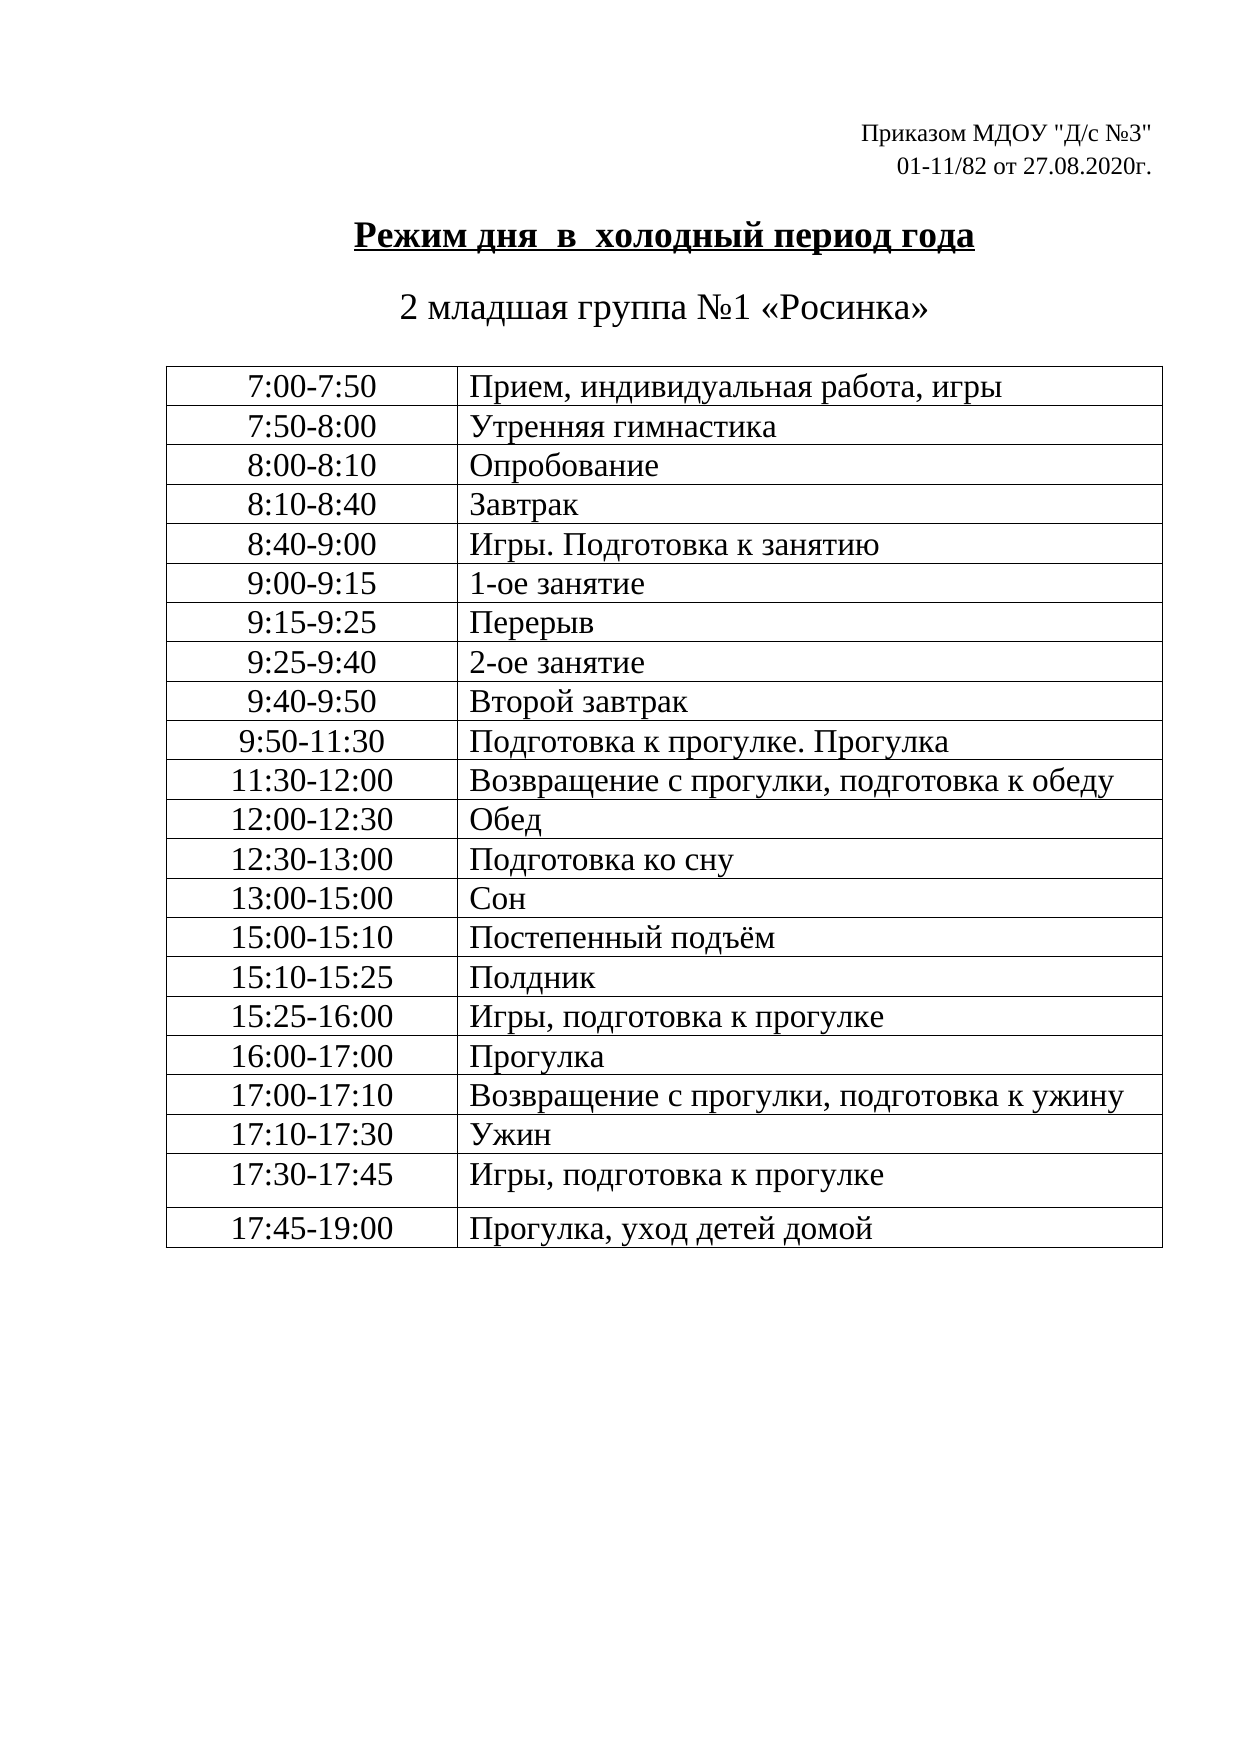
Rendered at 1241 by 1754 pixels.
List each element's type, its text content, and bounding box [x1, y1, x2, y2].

table_cell Прогулка [458, 1036, 1162, 1074]
table_cell 11:30-12:00 [167, 760, 457, 799]
table_cell Подготовка ко сну [458, 839, 1162, 877]
table_cell 17:45-19:00 [167, 1208, 457, 1247]
table_cell Сон [458, 879, 1162, 917]
table_cell Возвращение с прогулки, подготовка к обеду [458, 760, 1162, 799]
table_cell Ужин [458, 1115, 1162, 1153]
text 01-11/82 от 27.08.2020г. [177, 151, 1152, 180]
table_cell Подготовка к прогулке. Прогулка [458, 721, 1162, 759]
table_cell Обед [458, 800, 1162, 838]
table_cell Утренняя гимнастика [458, 406, 1162, 444]
table_cell Второй завтрак [458, 682, 1162, 720]
table_cell 17:00-17:10 [167, 1075, 457, 1114]
table_cell Возвращение с прогулки, подготовка к ужину [458, 1075, 1162, 1114]
table_cell 1-ое занятие [458, 564, 1162, 602]
table_cell 8:40-9:00 [167, 524, 457, 562]
table_cell 9:50-11:30 [167, 721, 457, 759]
table_cell 9:40-9:50 [167, 682, 457, 720]
table_cell Постепенный подъём [458, 918, 1162, 956]
table_cell 8:10-8:40 [167, 485, 457, 523]
table_cell 12:30-13:00 [167, 839, 457, 877]
table_cell 12:00-12:30 [167, 800, 457, 838]
table_header 7:00-7:50 [167, 367, 457, 405]
text Приказом МДОУ "Д/с №3" [177, 118, 1152, 147]
table_cell Прогулка, уход детей домой [458, 1208, 1162, 1247]
table_cell 17:10-17:30 [167, 1115, 457, 1153]
table_cell 15:10-15:25 [167, 957, 457, 996]
table_cell 15:25-16:00 [167, 997, 457, 1035]
table_cell 7:50-8:00 [167, 406, 457, 444]
table_cell 2-ое занятие [458, 642, 1162, 681]
table_cell 13:00-15:00 [167, 879, 457, 917]
table_cell Игры, подготовка к прогулке [458, 997, 1162, 1035]
table_cell 9:25-9:40 [167, 642, 457, 681]
table_cell 9:00-9:15 [167, 564, 457, 602]
table_cell Опробование [458, 445, 1162, 484]
table_cell Полдник [458, 957, 1162, 996]
table_cell 15:00-15:10 [167, 918, 457, 956]
table_cell Игры, подготовка к прогулке [458, 1154, 1162, 1207]
table_header Прием, индивидуальная работа, игры [458, 367, 1162, 405]
table_cell 8:00-8:10 [167, 445, 457, 484]
text Режим дня в холодный период года [177, 212, 1152, 255]
table_cell Игры. Подготовка к занятию [458, 524, 1162, 562]
table_cell Завтрак [458, 485, 1162, 523]
table_cell 16:00-17:00 [167, 1036, 457, 1074]
text 2 младшая группа №1 «Росинка» [177, 284, 1152, 327]
table_cell 9:15-9:25 [167, 603, 457, 641]
table_cell Перерыв [458, 603, 1162, 641]
table_cell 17:30-17:45 [167, 1154, 457, 1207]
